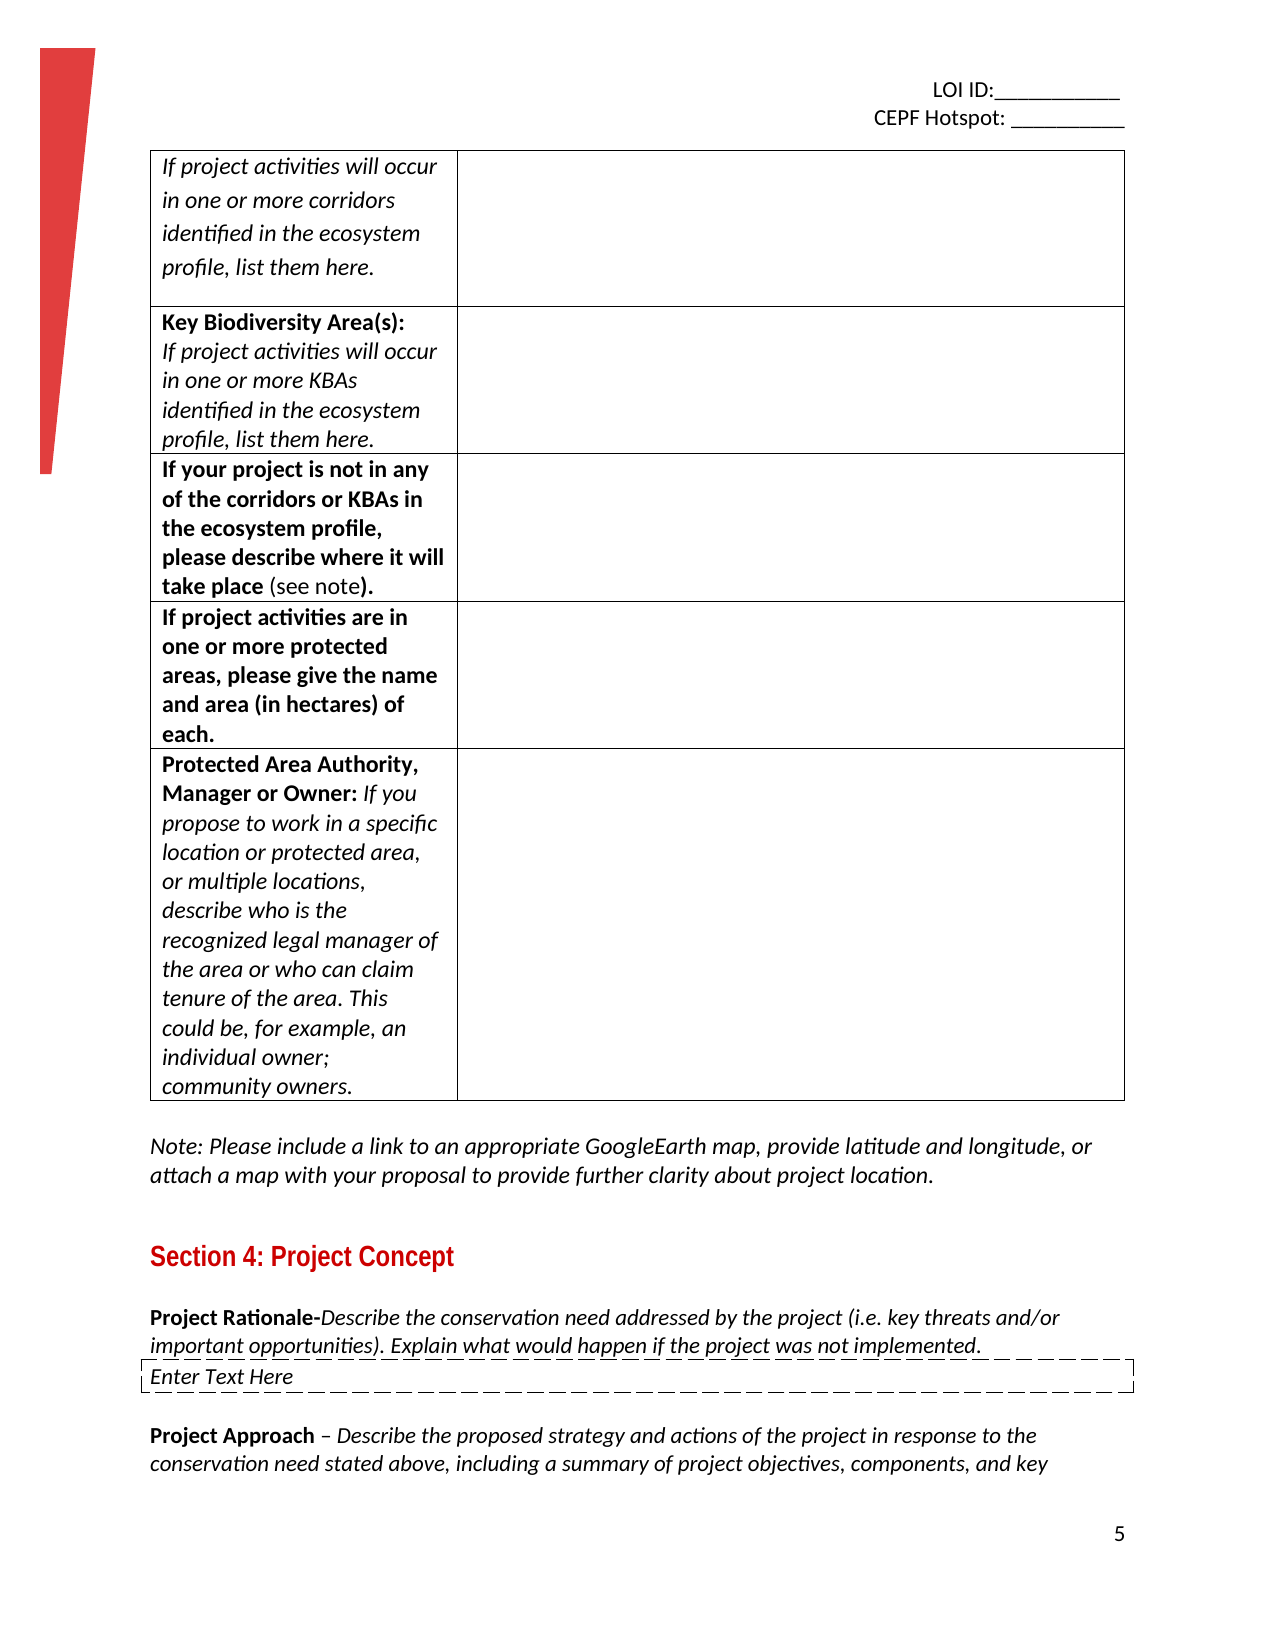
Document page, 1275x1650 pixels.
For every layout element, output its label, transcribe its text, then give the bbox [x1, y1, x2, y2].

table_cell [458, 602, 1124, 748]
table_cell [458, 749, 1124, 1100]
table_cell [458, 151, 1124, 306]
table_cell Protected Area Authority, Manager or Owner: If you propose to work in a specific location or protected area, or multiple locations, describe who is the recognized legal manager of the area or who can claim tenure of the area. This could be, for example, an individual owner; community owners. [151, 749, 457, 1100]
table_cell If your project is not in any of the corridors or KBAs in the ecosystem profile, please describe where it will take place (see note). [151, 454, 457, 601]
table_cell [458, 307, 1124, 453]
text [150, 1421, 1125, 1477]
table_cell If project activities are in one or more protected areas, please give the name and area (in hectares) of each. [151, 602, 457, 748]
subtitle Section 4: Project Concept [150, 1239, 1125, 1273]
text Note: Please include a link to an appropriate GoogleEarth map, provide latitude and longitude, or attach a map with your proposal to provide further clarity about project location. [150, 1131, 1125, 1189]
text Project Rationale-Describe the conservation need addressed by the project (i.e. key threats and/or important opportunities). Explain what would happen if the project was not implemented. [150, 1303, 1125, 1359]
text Enter Text Here [141, 1359, 1134, 1393]
table_cell Key Biodiversity Area(s): If project activities will occur in one or more KBAs identified in the ecosystem profile, list them here. [151, 307, 457, 453]
table_cell [458, 454, 1124, 601]
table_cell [151, 151, 457, 306]
